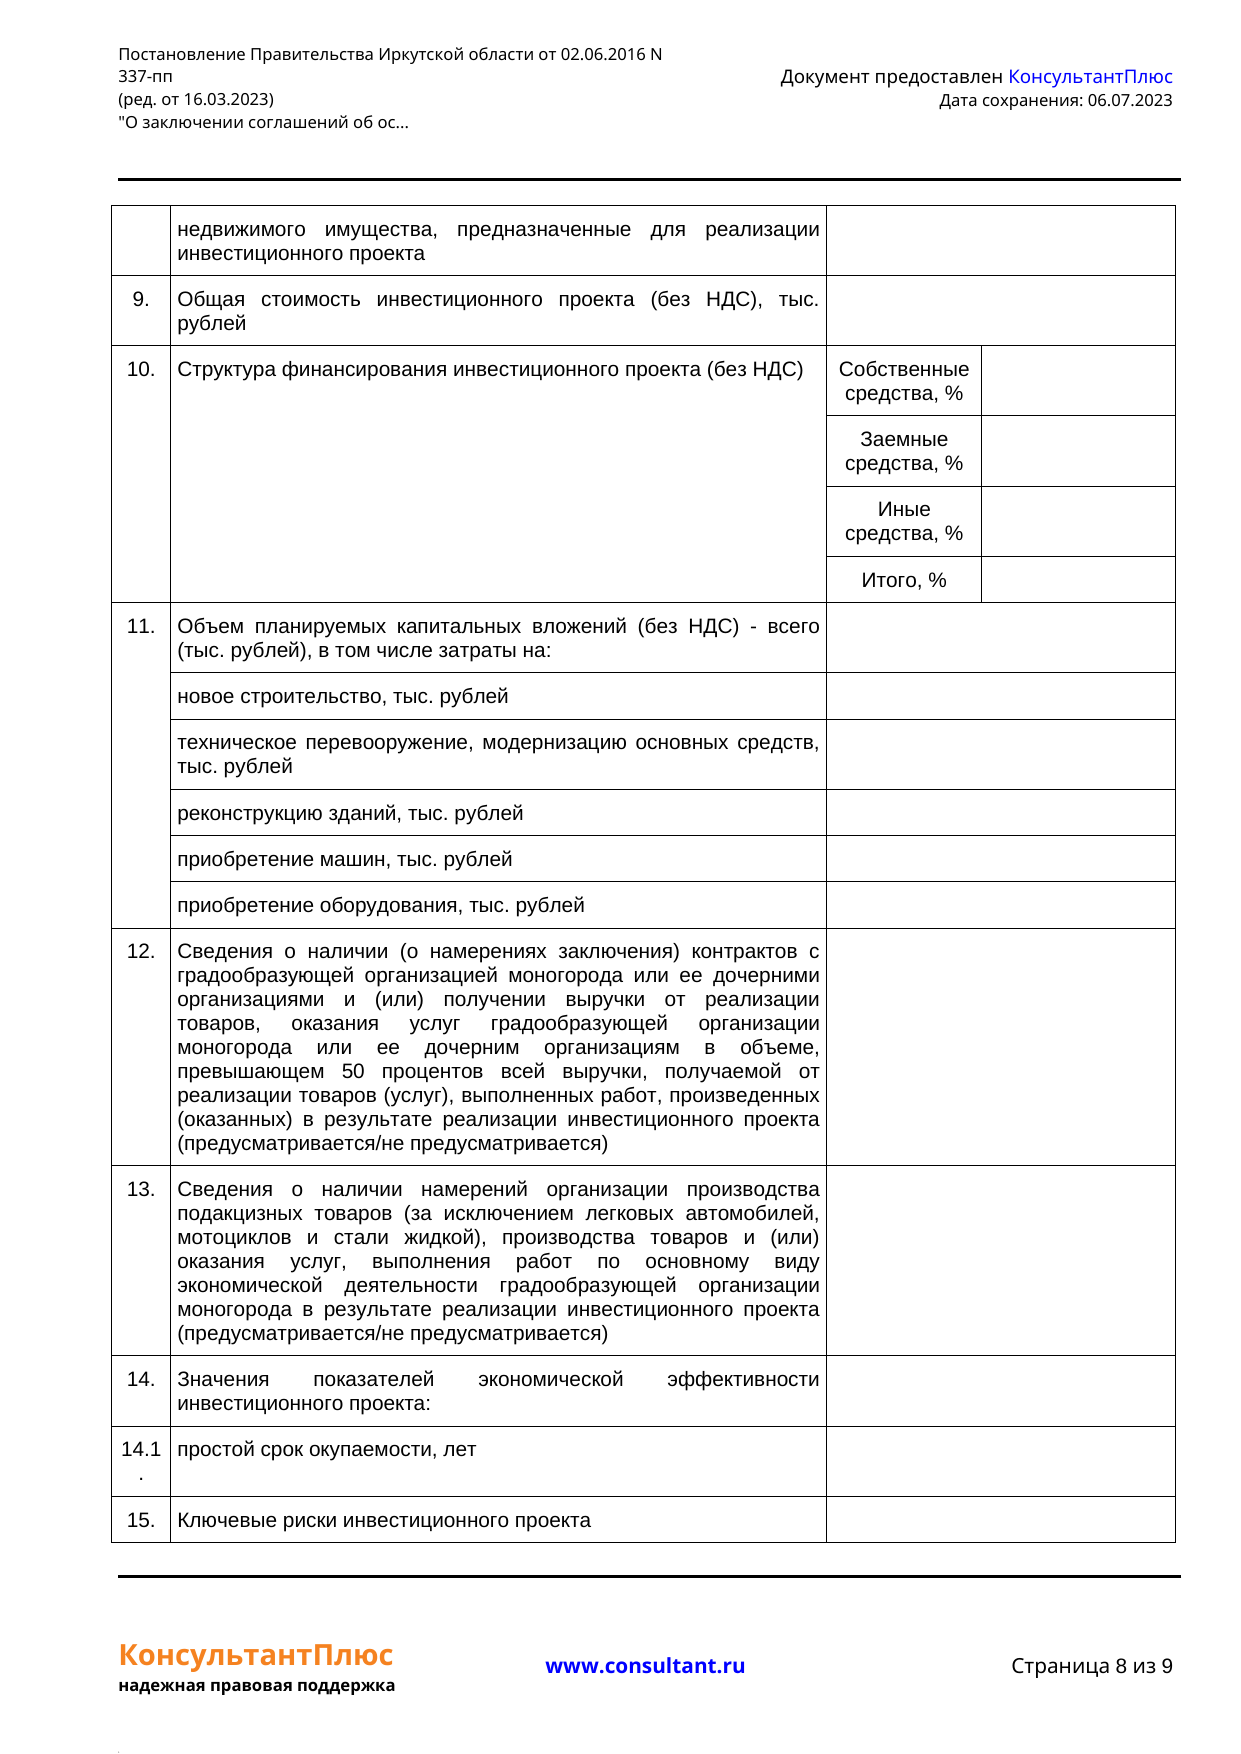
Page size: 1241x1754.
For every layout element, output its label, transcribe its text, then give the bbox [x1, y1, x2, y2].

table_cell Собственные средства, % [827, 346, 981, 415]
table_cell Заемные средства, % [827, 416, 981, 486]
table_cell [827, 790, 1175, 835]
table_cell [827, 1497, 1175, 1542]
table_cell 10. [112, 346, 170, 602]
table_cell [827, 603, 1175, 672]
table_cell [827, 1356, 1175, 1426]
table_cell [171, 206, 826, 275]
table_cell [827, 673, 1175, 718]
table_cell простой срок окупаемости, лет [171, 1427, 826, 1496]
table_cell 14.1. [112, 1427, 170, 1496]
table_cell [827, 882, 1175, 927]
table_cell Иные средства, % [827, 487, 981, 556]
table_cell 8. [112, 206, 170, 275]
table_cell [827, 276, 1175, 345]
table_cell [827, 1166, 1175, 1355]
table_cell Структура финансирования инвестиционного проекта (без НДС) [171, 346, 826, 602]
table_cell [827, 1427, 1175, 1496]
table_cell 15. [112, 1497, 170, 1542]
table_cell [982, 346, 1175, 415]
table_cell Ключевые риски инвестиционного проекта [171, 1497, 826, 1542]
table_cell Итого, % [827, 557, 981, 602]
table_cell Сведения о наличии (о намерениях заключения) контрактов с градообразующей организацией моногорода или ее дочерними организациями и (или) получении выручки от реализации товаров, оказания услуг градообразующей организации моногорода или ее дочерним организациям в объеме, превышающем 50 процентов всей выручки, получаемой от реализации товаров (услуг), выполненных работ, произведенных (оказанных) в результате реализации инвестиционного проекта (предусматривается/не предусматривается) [171, 929, 826, 1165]
table_cell [982, 487, 1175, 556]
table_cell 11. [112, 603, 170, 927]
table_cell Объем планируемых капитальных вложений (без НДС) - всего (тыс. рублей), в том числе затраты на: [171, 603, 826, 672]
table_cell 13. [112, 1166, 170, 1355]
table_cell 9. [112, 276, 170, 345]
table_cell реконструкцию зданий, тыс. рублей [171, 790, 826, 835]
table_cell [827, 206, 1175, 275]
table_cell новое строительство, тыс. рублей [171, 673, 826, 718]
table_cell [982, 416, 1175, 486]
table_cell Значения показателей экономической эффективности инвестиционного проекта: [171, 1356, 826, 1426]
table_cell [827, 836, 1175, 881]
table_cell 12. [112, 929, 170, 1165]
table_cell приобретение оборудования, тыс. рублей [171, 882, 826, 927]
table_cell Сведения о наличии намерений организации производства подакцизных товаров (за исключением легковых автомобилей, мотоциклов и стали жидкой), производства товаров и (или) оказания услуг, выполнения работ по основному виду экономической деятельности градообразующей организации моногорода в результате реализации инвестиционного проекта (предусматривается/не предусматривается) [171, 1166, 826, 1355]
table_cell приобретение машин, тыс. рублей [171, 836, 826, 881]
table_cell Общая стоимость инвестиционного проекта (без НДС), тыс. рублей [171, 276, 826, 345]
table_cell [827, 929, 1175, 1165]
table_cell техническое перевооружение, модернизацию основных средств, тыс. рублей [171, 720, 826, 789]
table_cell [827, 720, 1175, 789]
table_cell [982, 557, 1175, 602]
table_cell 14. [112, 1356, 170, 1426]
